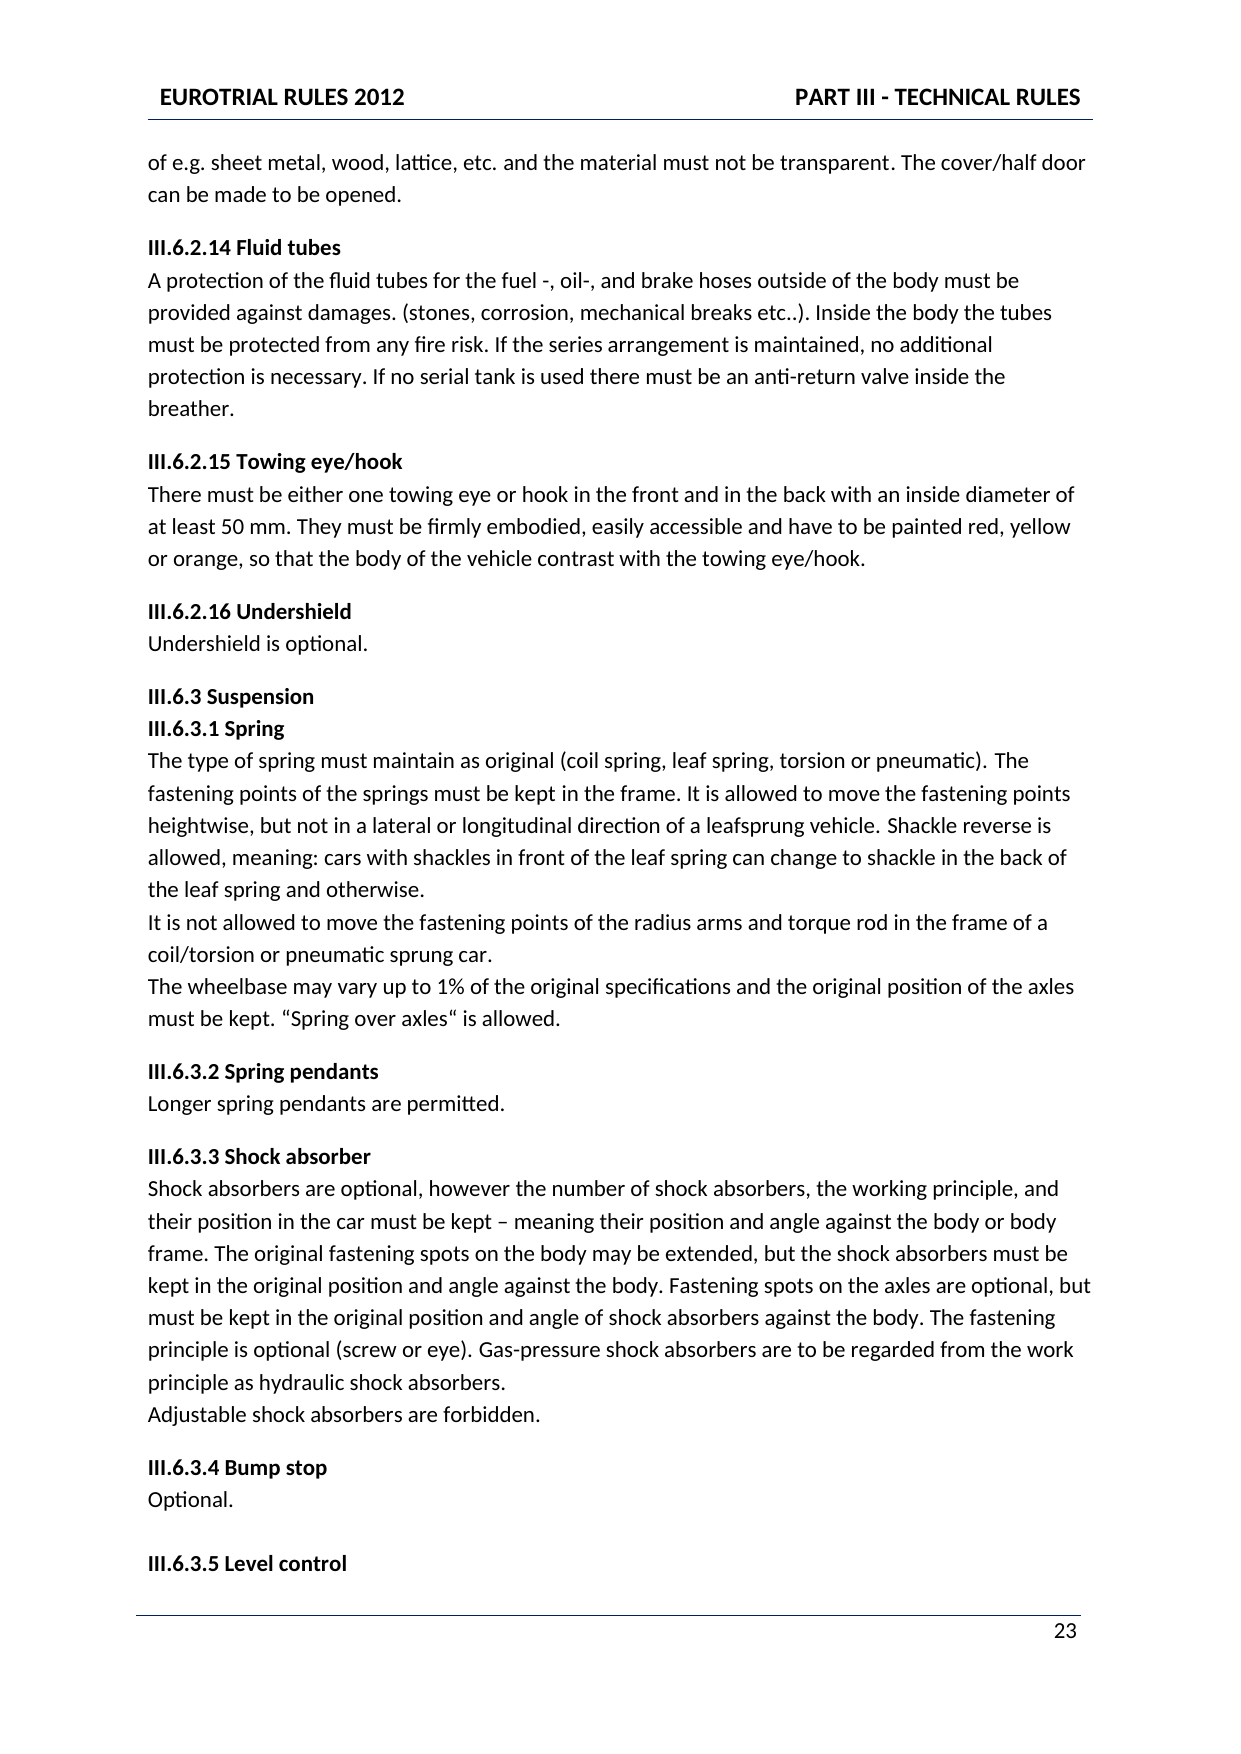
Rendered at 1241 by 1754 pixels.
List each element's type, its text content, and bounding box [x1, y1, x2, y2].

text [148, 148, 1093, 208]
list Spring [148, 714, 1093, 742]
list Bump stop Optional. [148, 1453, 1093, 1545]
list Shock absorber [148, 1142, 1093, 1170]
list Spring pendants [148, 1057, 1093, 1085]
list Suspension [148, 682, 1093, 710]
list Undershield [148, 597, 1093, 625]
text A protection of the fluid tubes for the fuel -, oil-, and brake hoses outside of the body must be provided against damages. (stones, corrosion, mechanical breaks etc..). Inside the body the tubes must be protected from any fire risk. If the series arrangement is maintained, no additional protection is necessary. If no serial tank is used there must be an anti-return valve inside the breather. [148, 266, 1093, 422]
text Shock absorbers are optional, however the number of shock absorbers, the working principle, and their position in the car must be kept – meaning their position and angle against the body or body frame. The original fastening spots on the body may be extended, but the shock absorbers must be kept in the original position and angle against the body. Fastening spots on the axles are optional, but must be kept in the original position and angle of shock absorbers against the body. The fastening principle is optional (screw or eye). Gas-pressure shock absorbers are to be regarded from the work principle as hydraulic shock absorbers. Adjustable shock absorbers are forbidden. [148, 1174, 1093, 1428]
list Towing eye/hook [148, 447, 1093, 476]
list Level control [148, 1549, 1093, 1577]
text There must be either one towing eye or hook in the front and in the back with an inside diameter of at least 50 mm. They must be firmly embodied, easily accessible and have to be painted red, yellow or orange, so that the body of the vehicle contrast with the towing eye/hook. [148, 480, 1093, 572]
text Undershield is optional. [148, 629, 1093, 657]
list Fluid tubes [148, 233, 1093, 262]
text Longer spring pendants are permitted. [148, 1089, 1093, 1117]
text The type of spring must maintain as original (coil spring, leaf spring, torsion or pneumatic). The fastening points of the springs must be kept in the frame. It is allowed to move the fastening points heightwise, but not in a lateral or longitudinal direction of a leafsprung vehicle. Shackle reverse is allowed, meaning: cars with shackles in front of the leaf spring can change to shackle in the back of the leaf spring and otherwise. It is not allowed to move the fastening points of the radius arms and torque rod in the frame of a coil/torsion or pneumatic sprung car. The wheelbase may vary up to 1% of the original specifications and the original position of the axles must be kept. “Spring over axles“ is allowed. [148, 747, 1093, 1032]
